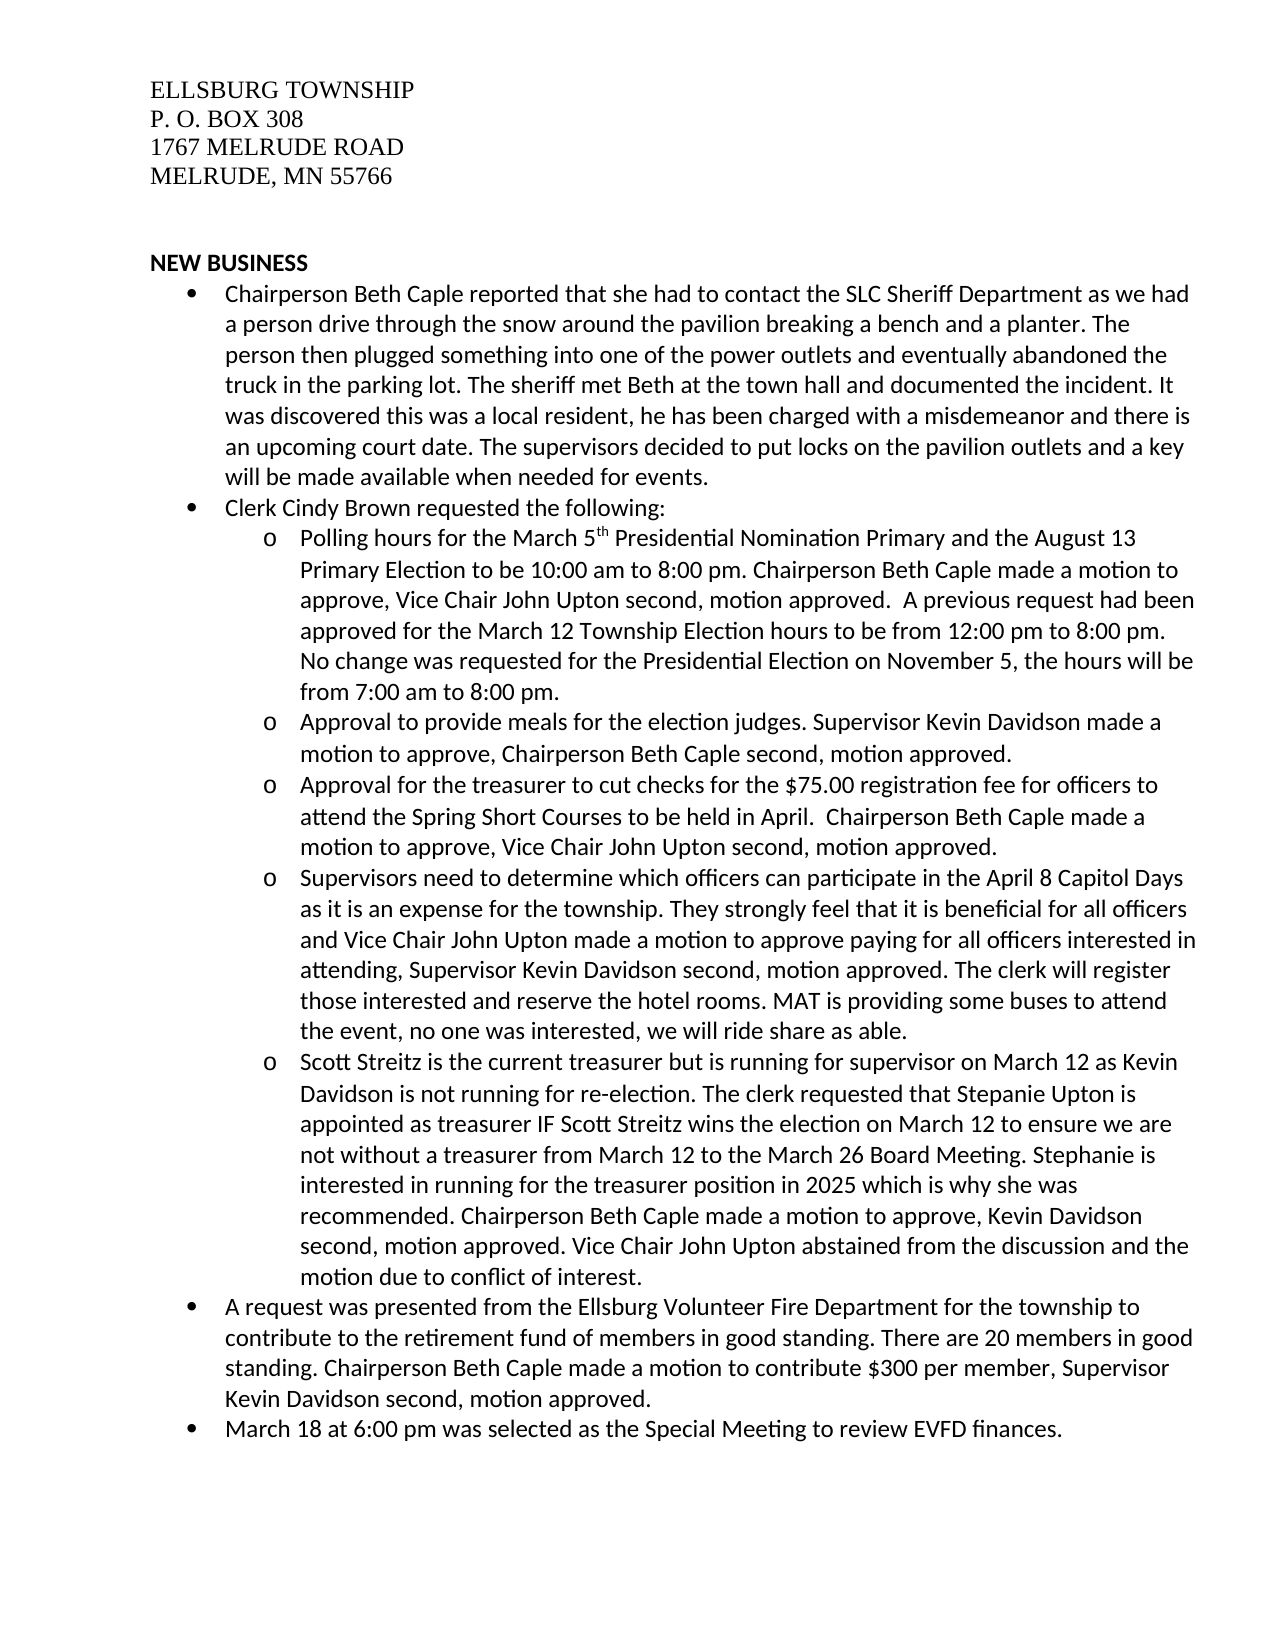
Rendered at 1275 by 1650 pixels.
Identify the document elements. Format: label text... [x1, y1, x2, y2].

list A request was presented from the Ellsburg Volunteer Fire Department for the township to contribute to the retirement fund of members in good standing. There are 20 members in good standing. Chairperson Beth Caple made a motion to contribute $300 per member, Supervisor Kevin Davidson second, motion approved. [187, 1291, 1200, 1413]
list Chairperson Beth Caple reported that she had to contact the SLC Sheriff Department as we had a person drive through the snow around the pavilion breaking a bench and a planter. The person then plugged something into one of the power outlets and eventually abandoned the truck in the parking lot. The sheriff met Beth at the town hall and documented the incident. It was discovered this was a local resident, he has been charged with a misdemeanor and there is an upcoming court date. The supervisors decided to put locks on the pavilion outlets and a key will be made available when needed for events. [187, 278, 1200, 492]
text NEW BUSINESS [150, 247, 1200, 278]
list March 18 at 6:00 pm was selected as the Special Meeting to review EVFD finances. [187, 1413, 1200, 1444]
list Approval to provide meals for the election judges. Supervisor Kevin Davidson made a motion to approve, Chairperson Beth Caple second, motion approved. [262, 707, 1200, 769]
list Approval for the treasurer to cut checks for the $75.00 registration fee for officers to attend the Spring Short Courses to be held in April. Chairperson Beth Caple made a motion to approve, Vice Chair John Upton second, motion approved. [262, 769, 1200, 862]
list Polling hours for the March 5th Presidential Nomination Primary and the August 13 Primary Election to be 10:00 am to 8:00 pm. Chairperson Beth Caple made a motion to approve, Vice Chair John Upton second, motion approved. A previous request had been approved for the March 12 Township Election hours to be from 12:00 pm to 8:00 pm. No change was requested for the Presidential Election on November 5, the hours will be from 7:00 am to 8:00 pm. [262, 522, 1200, 707]
list Supervisors need to determine which officers can participate in the April 8 Capitol Days as it is an expense for the township. They strongly feel that it is beneficial for all officers and Vice Chair John Upton made a motion to approve paying for all officers interested in attending, Supervisor Kevin Davidson second, motion approved. The clerk will register those interested and reserve the hotel rooms. MAT is providing some buses to attend the event, no one was interested, we will ride share as able. [262, 862, 1200, 1046]
list Clerk Cindy Brown requested the following: [187, 492, 1200, 522]
list Scott Streitz is the current treasurer but is running for supervisor on March 12 as Kevin Davidson is not running for re-election. The clerk requested that Stepanie Upton is appointed as treasurer IF Scott Streitz wins the election on March 12 to ensure we are not without a treasurer from March 12 to the March 26 Board Meeting. Stephanie is interested in running for the treasurer position in 2025 which is why she was recommended. Chairperson Beth Caple made a motion to approve, Kevin Davidson second, motion approved. Vice Chair John Upton abstained from the discussion and the motion due to conflict of interest. [262, 1046, 1200, 1291]
